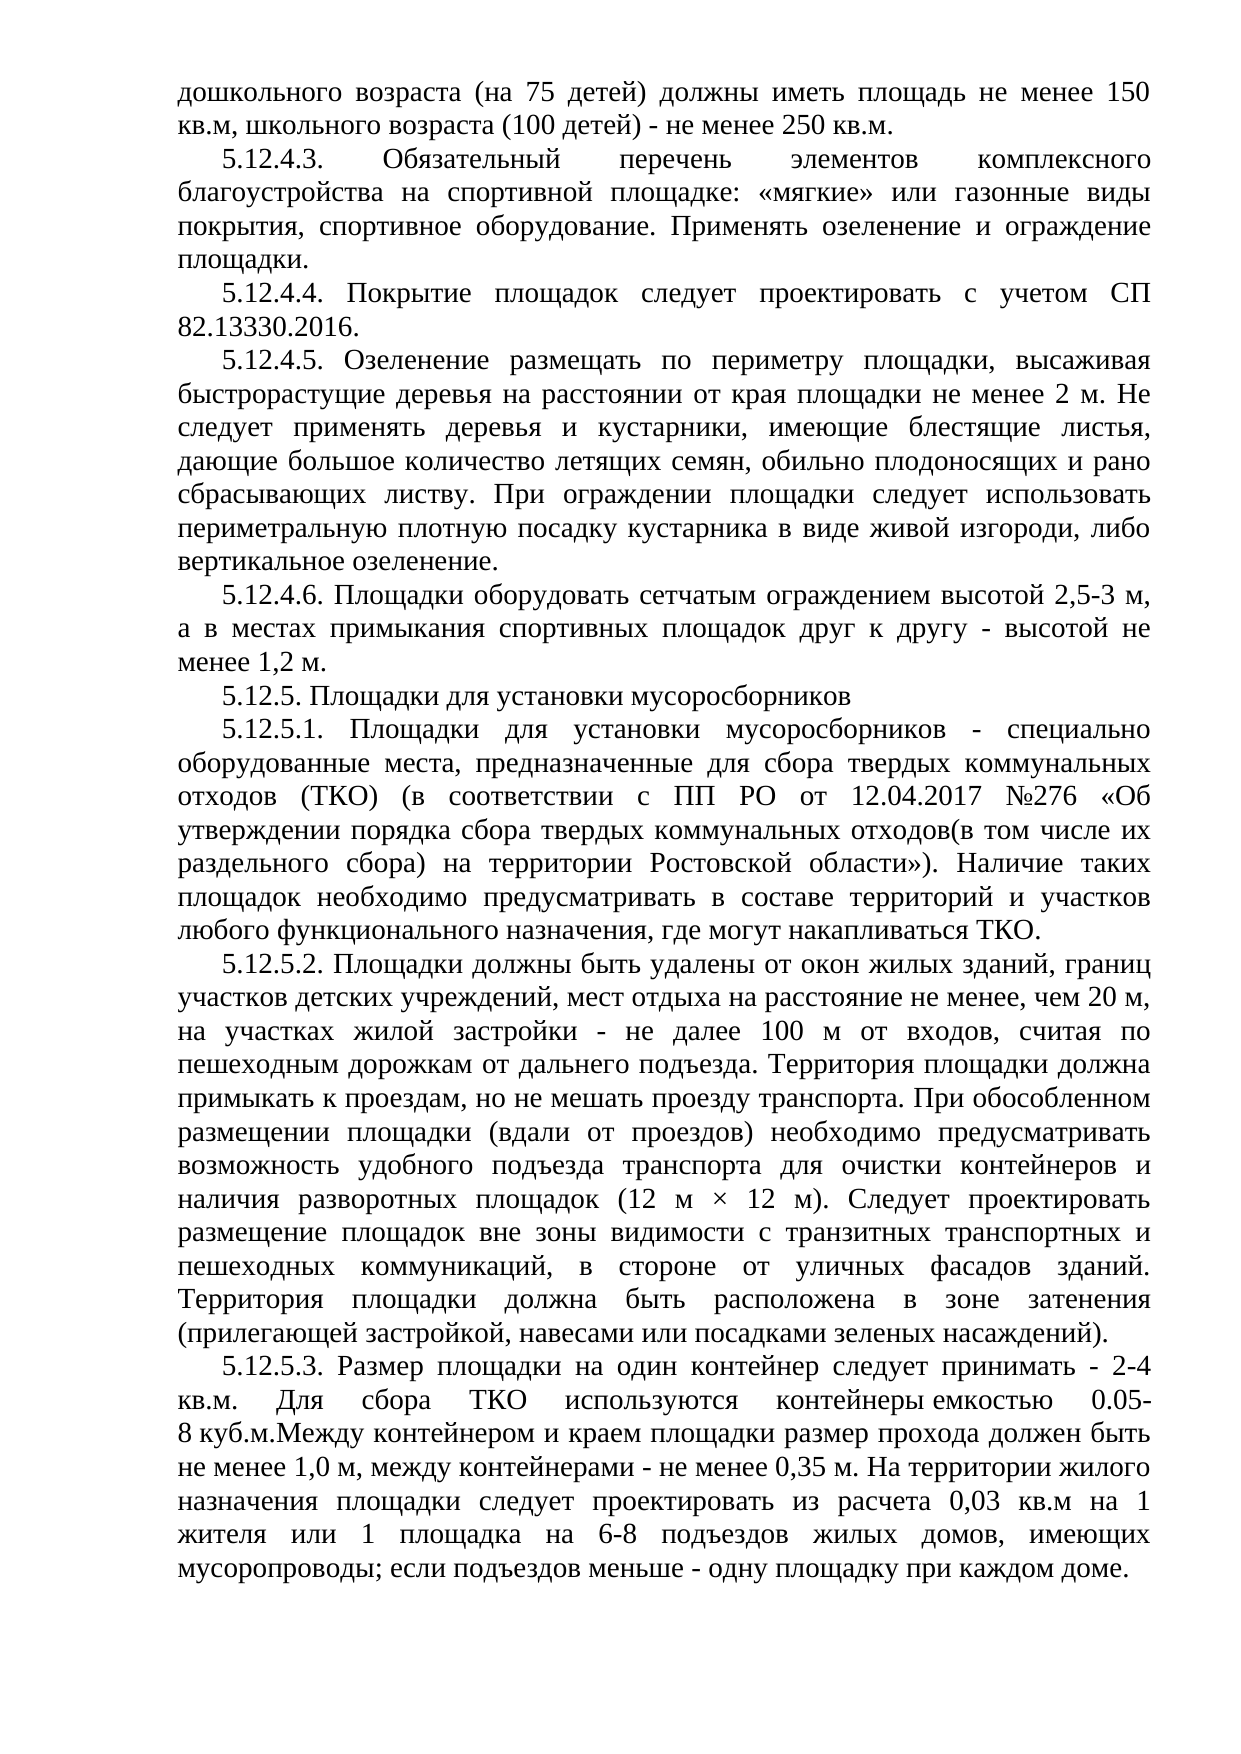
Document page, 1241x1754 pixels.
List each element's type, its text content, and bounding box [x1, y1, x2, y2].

text 5.12.4.6. Площадки оборудовать сетчатым ограждением высотой 2,5-, а в местах примыкания спортивных площадок друг к другу - высотой не менее . [177, 577, 1152, 678]
text 5.12.4.3. Обязательный перечень элементов комплексного благоустройства на спортивной площадке: «мягкие» или газонные виды покрытия, спортивное оборудование. Применять озеленение и ограждение площадки. [177, 141, 1152, 275]
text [177, 74, 1152, 141]
text 5.12.5. Площадки для установки мусоросборников [177, 678, 1152, 711]
text 5.12.5.2. Площадки должны быть удалены от окон жилых зданий, границ участков детских учреждений, мест отдыха на расстояние не менее, чем , на участках жилой застройки - не далее от входов, считая по пешеходным дорожкам от дальнего подъезда. Территория площадки должна примыкать к проездам, но не мешать проезду транспорта. При обособленном размещении площадки (вдали от проездов) необходимо предусматривать возможность удобного подъезда транспорта для очистки контейнеров и наличия разворотных площадок ( × ). Следует проектировать размещение площадок вне зоны видимости с транзитных транспортных и пешеходных коммуникаций, в стороне от уличных фасадов зданий. Территория площадки должна быть расположена в зоне затенения (прилегающей застройкой, навесами или посадками зеленых насаждений). [177, 946, 1152, 1348]
text 5.12.4.4. Покрытие площадок следует проектировать с учетом СП 82.13330.2016. [177, 275, 1152, 342]
text 5.12.5.3. Размер площадки на один контейнер следует принимать - 2-4 кв.м. Для сбора ТКО используются контейнеры емкостью 0.05-8 куб.м.Между контейнером и краем площадки размер прохода должен быть не менее , между контейнерами - не менее . На территории жилого назначения площадки следует проектировать из расчета 0,03 кв.м на 1 жителя или 1 площадка на 6-8 подъездов жилых домов, имеющих мусоропроводы; если подъездов меньше - одну площадку при каждом доме. [177, 1348, 1152, 1583]
text 5.12.5.1. Площадки для установки мусоросборников - специально оборудованные места, предназначенные для сбора твердых коммунальных отходов (ТКО) (в соответствии с ПП РО от 12.04.2017 №276 «Об утверждении порядка сбора твердых коммунальных отходов(в том числе их раздельного сбора) на территории Ростовской области»). Наличие таких площадок необходимо предусматривать в составе территорий и участков любого функционального назначения, где могут накапливаться ТКО. [177, 711, 1152, 946]
text 5.12.4.5. Озеленение размещать по периметру площадки, высаживая быстрорастущие деревья на расстоянии от края площадки не менее . Не следует применять деревья и кустарники, имеющие блестящие листья, дающие большое количество летящих семян, обильно плодоносящих и рано сбрасывающих листву. При ограждении площадки следует использовать периметральную плотную посадку кустарника в виде живой изгороди, либо вертикальное озеленение. [177, 342, 1152, 577]
